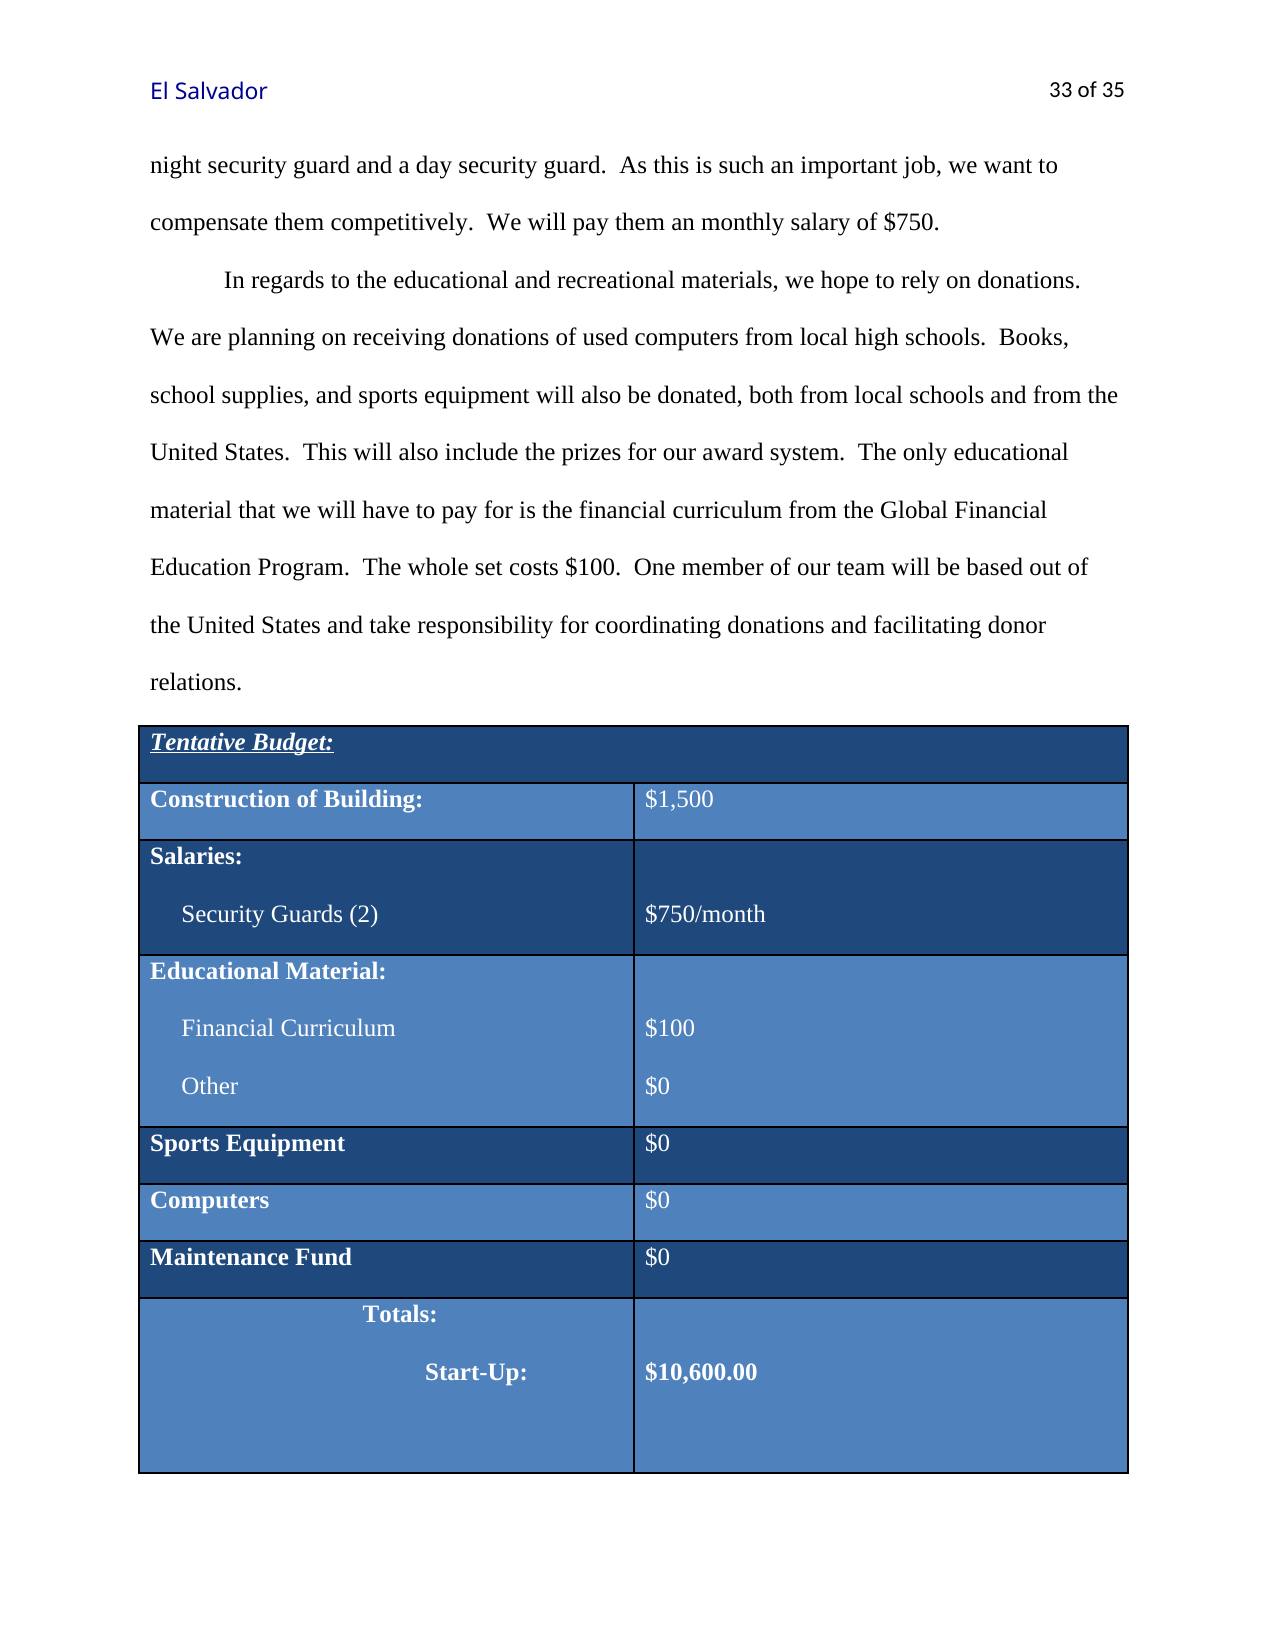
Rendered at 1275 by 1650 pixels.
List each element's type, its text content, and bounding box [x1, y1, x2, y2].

table_cell $0 [635, 1185, 1127, 1240]
table_cell Maintenance Fund [140, 1242, 633, 1297]
table_cell Salaries: Security Guards (2) [140, 841, 633, 954]
table_cell $0 [635, 1128, 1127, 1183]
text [150, 150, 1125, 236]
table_cell $0 [635, 1242, 1127, 1297]
table_cell Computers [140, 1185, 633, 1240]
text In regards to the educational and recreational materials, we hope to rely on donations. We are planning on receiving donations of used computers from local high schools. Books, school supplies, and sports equipment will also be donated, both from local schools and from the United States. This will also include the prizes for our award system. The only educational material that we will have to pay for is the financial curriculum from the Global Financial Education Program. The whole set costs $100. One member of our team will be based out of the United States and take responsibility for coordinating donations and facilitating donor relations. [150, 265, 1125, 696]
table_cell $750/month [635, 841, 1127, 954]
table_cell $10,600.00 [635, 1299, 1127, 1472]
table_cell $1,500 [635, 784, 1127, 839]
table_cell Totals: Start-Up: [140, 1299, 633, 1472]
table_cell Educational Material: Financial Curriculum Other [140, 956, 633, 1126]
table_cell $100 $0 [635, 956, 1127, 1126]
table_header Tentative Budget: [140, 727, 1127, 782]
table_cell Construction of Building: [140, 784, 633, 839]
table_cell Sports Equipment [140, 1128, 633, 1183]
